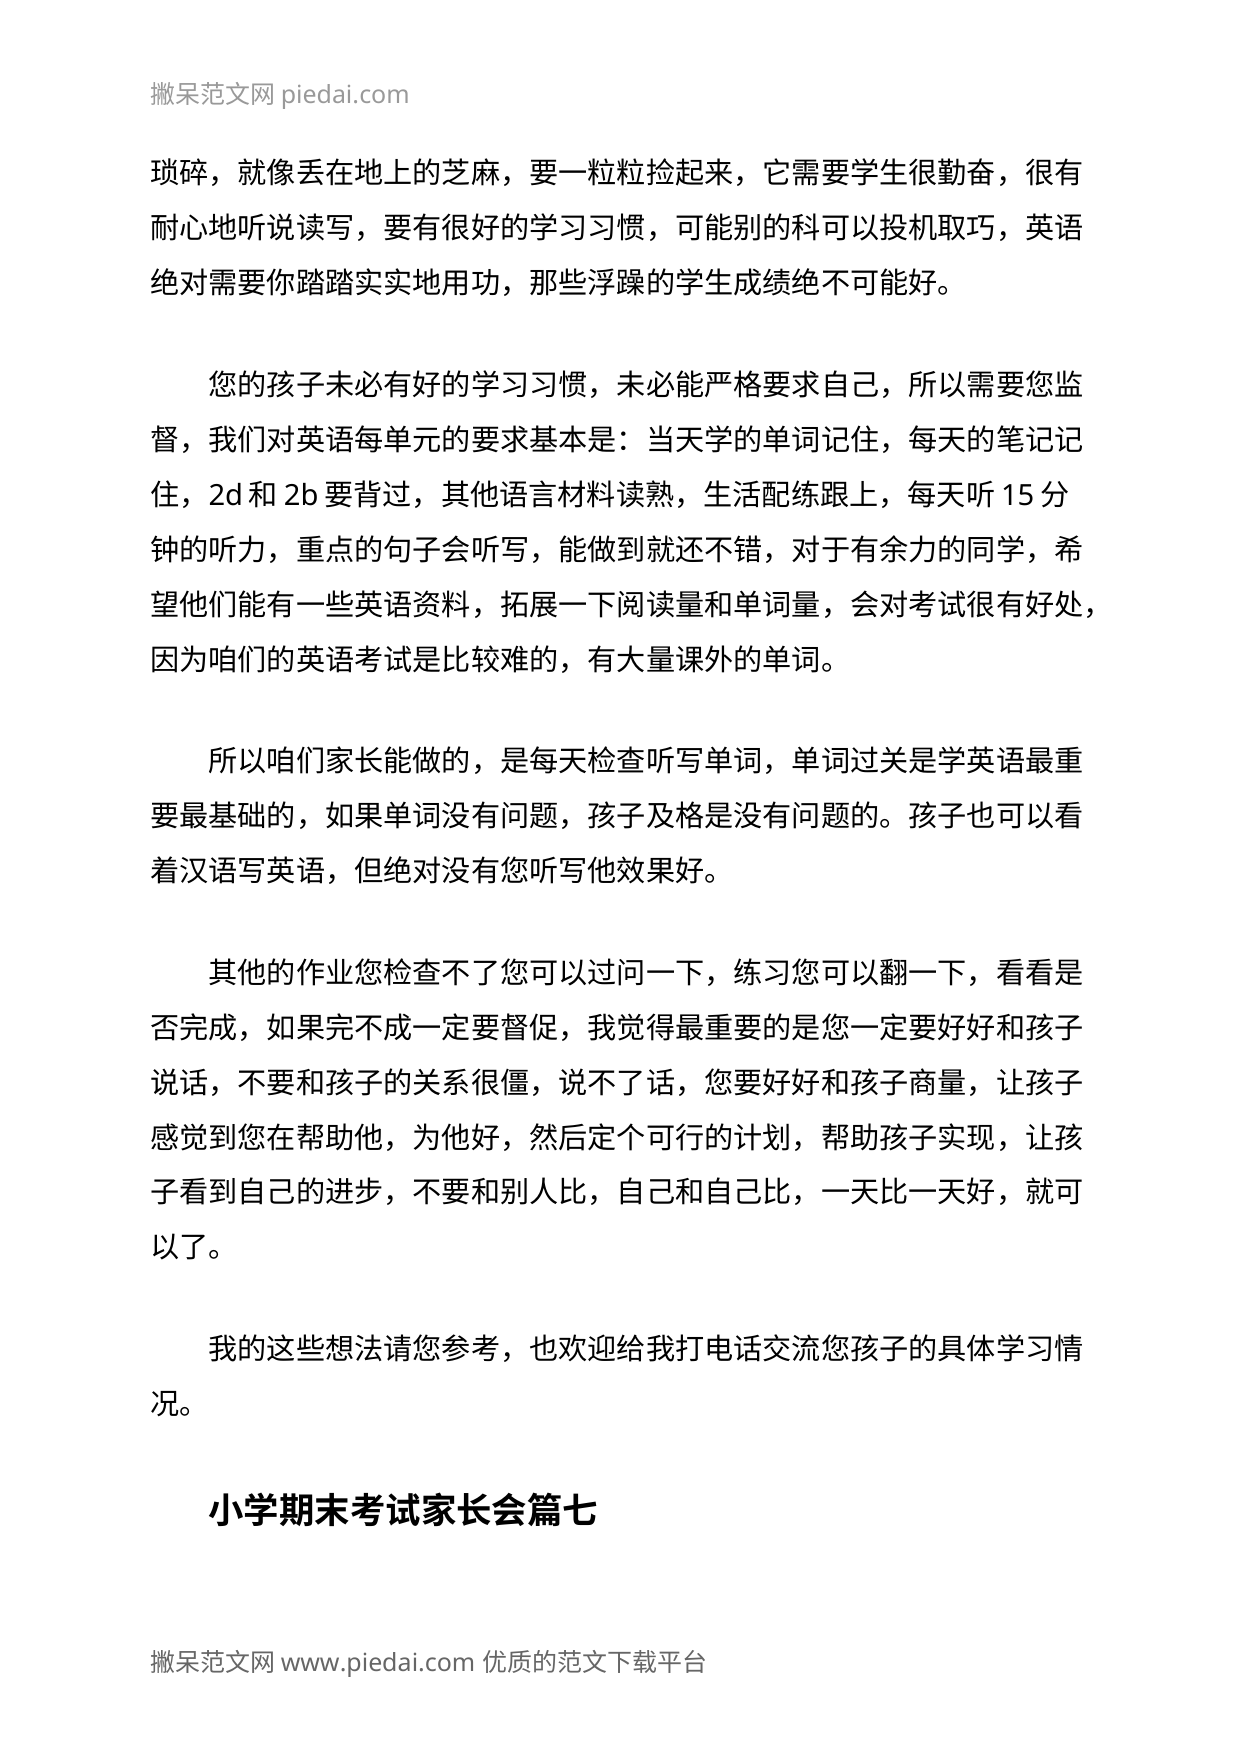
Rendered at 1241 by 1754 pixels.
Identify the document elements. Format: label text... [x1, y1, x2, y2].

text 其他的作业您检查不了您可以过问一下，练习您可以翻一下，看看是否完成，如果完不成一定要督促，我觉得最重要的是您一定要好好和孩子说话，不要和孩子的关系很僵，说不了话，您要好好和孩子商量，让孩子感觉到您在帮助他，为他好，然后定个可行的计划，帮助孩子实现，让孩子看到自己的进步，不要和别人比，自己和自己比，一天比一天好，就可以了。 [150, 949, 1090, 1266]
text 我的这些想法请您参考，也欢迎给我打电话交流您孩子的具体学习情况。 [150, 1326, 1090, 1423]
text 您的孩子未必有好的学习习惯，未必能严格要求自己，所以需要您监督，我们对英语每单元的要求基本是：当天学的单词记住，每天的笔记记住，2d和2b要背过，其他语言材料读熟，生活配练跟上，每天听15分钟的听力，重点的句子会听写，能做到就还不错，对于有余力的同学，希望他们能有一些英语资料，拓展一下阅读量和单词量，会对考试很有好处，因为咱们的英语考试是比较难的，有大量课外的单词。 [150, 362, 1090, 678]
text 所以咱们家长能做的，是每天检查听写单词，单词过关是学英语最重要最基础的，如果单词没有问题，孩子及格是没有问题的。孩子也可以看着汉语写英语，但绝对没有您听写他效果好。 [150, 738, 1090, 890]
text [150, 150, 1090, 302]
text 小学期末考试家长会篇七 [150, 1482, 1090, 1534]
